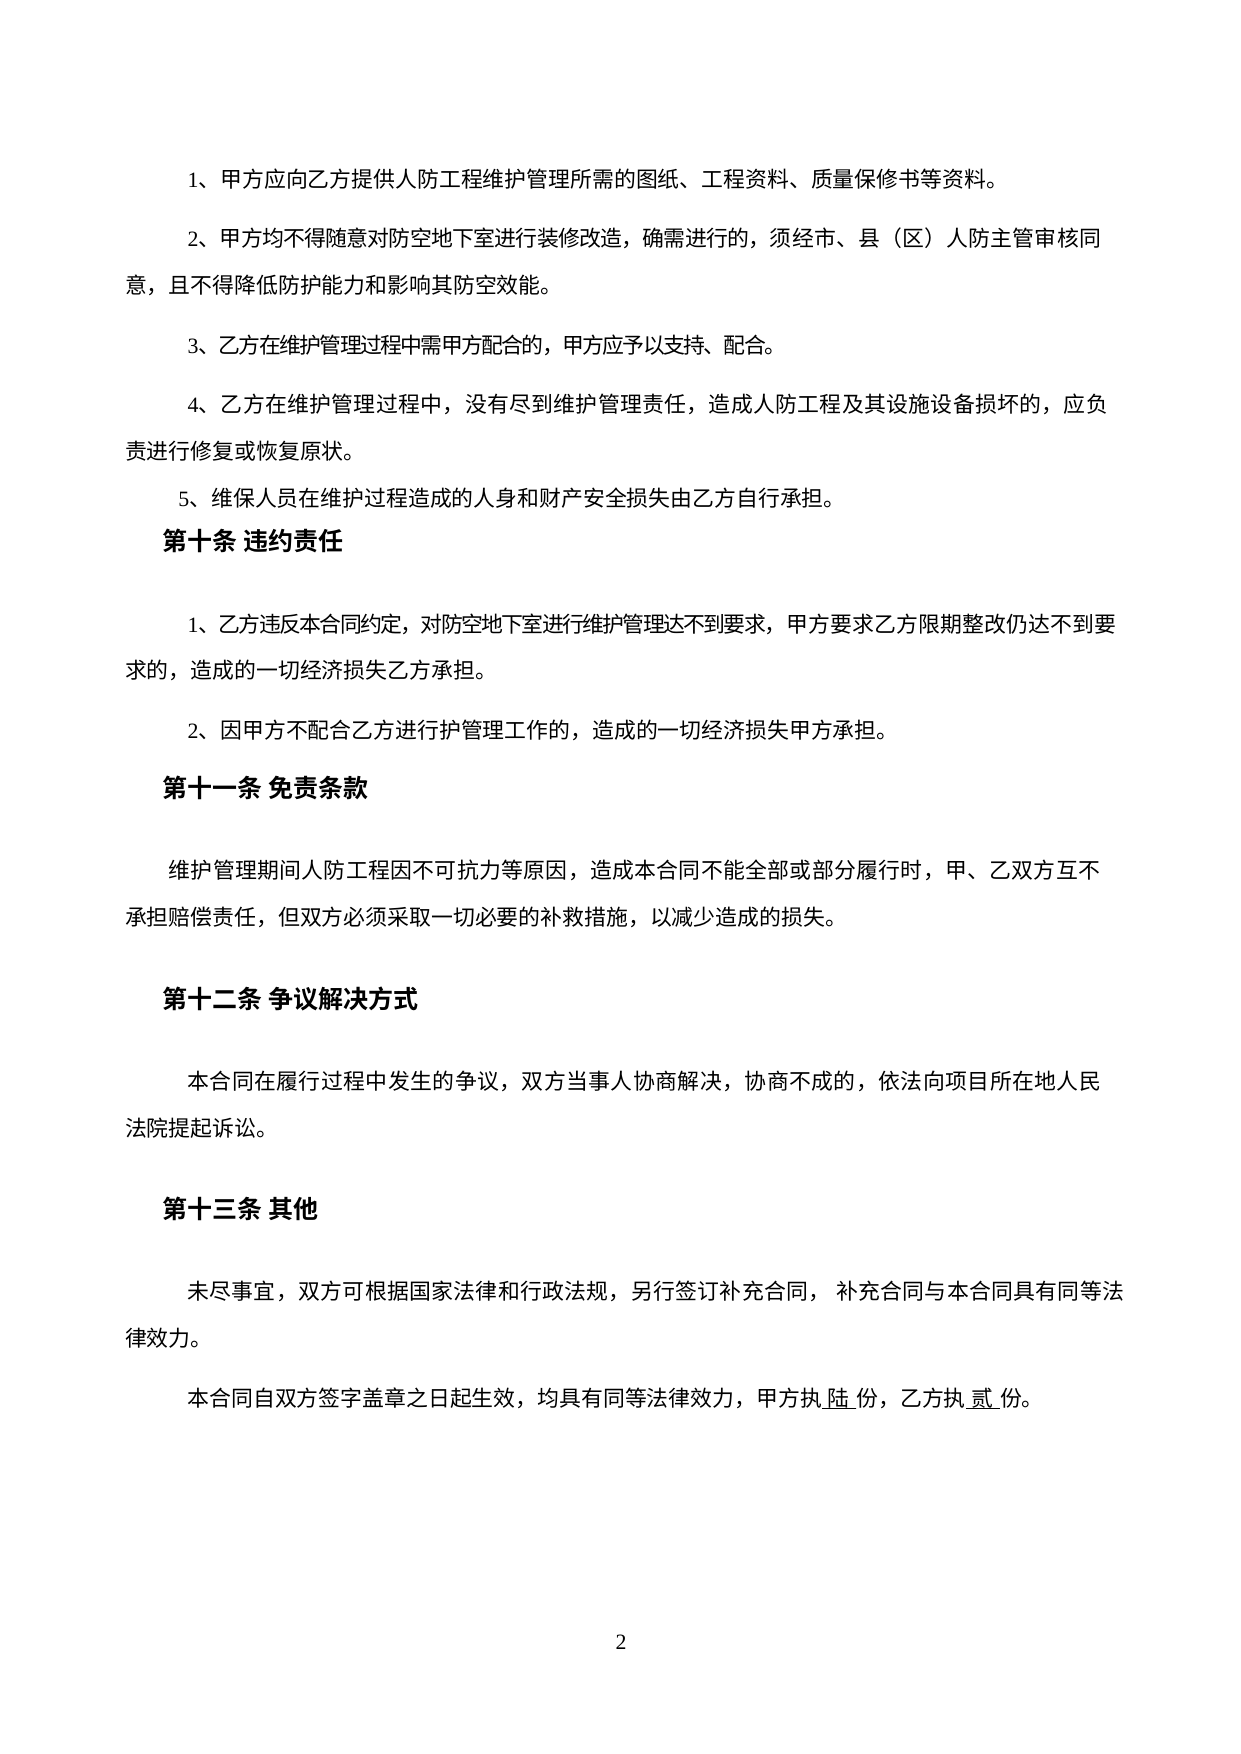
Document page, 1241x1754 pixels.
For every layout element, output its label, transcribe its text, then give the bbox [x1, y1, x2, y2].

text 本合同在履行过程中发生的争议，双方当事人协商解决，协商不成的，依法向项目所在地人民法院提起诉讼。 [125, 1052, 1101, 1146]
text 3、乙方在维护管理过程中需甲方配合的，甲方应予以支持、配合。 [187, 316, 1128, 362]
subtitle 第十三条 其他 [112, 1181, 1128, 1228]
text 本合同自双方签字盖章之日起生效，均具有同等法律效力，甲方执 陆 份，乙方执 贰 份。 [125, 1368, 1101, 1415]
text 4、乙方在维护管理过程中，没有尽到维护管理责任，造成人防工程及其设施设备损坏的，应负责进行修复或恢复原状。 [125, 375, 1109, 469]
text 未尽事宜，双方可根据国家法律和行政法规，另行签订补充合同， 补充合同与本合同具有同等法律效力。 [125, 1262, 1125, 1356]
text 2、甲方均不得随意对防空地下室进行装修改造，确需进行的，须经市、县（区）人防主管审核同意，且不得降低防护能力和影响其防空效能。 [125, 209, 1101, 303]
subtitle 第十二条 争议解决方式 [112, 971, 1128, 1017]
text 2、因甲方不配合乙方进行护管理工作的，造成的一切经济损失甲方承担。 [125, 701, 1109, 748]
text 维护管理期间人防工程因不可抗力等原因，造成本合同不能全部或部分履行时，甲、乙双方互不承担赔偿责任，但双方必须采取一切必要的补救措施，以减少造成的损失。 [125, 841, 1101, 935]
text 1、乙方违反本合同约定，对防空地下室进行维护管理达不到要求，甲方要求乙方限期整改仍达不到要求的，造成的一切经济损失乙方承担。 [125, 594, 1117, 688]
subtitle 第十条 违约责任 [112, 513, 1128, 560]
text 1、甲方应向乙方提供人防工程维护管理所需的图纸、工程资料、质量保修书等资料。 [125, 150, 1109, 197]
subtitle 第十一条 免责条款 [112, 760, 1128, 807]
text 5、维保人员在维护过程造成的人身和财产安全损失由乙方自行承担。 [112, 481, 1128, 513]
